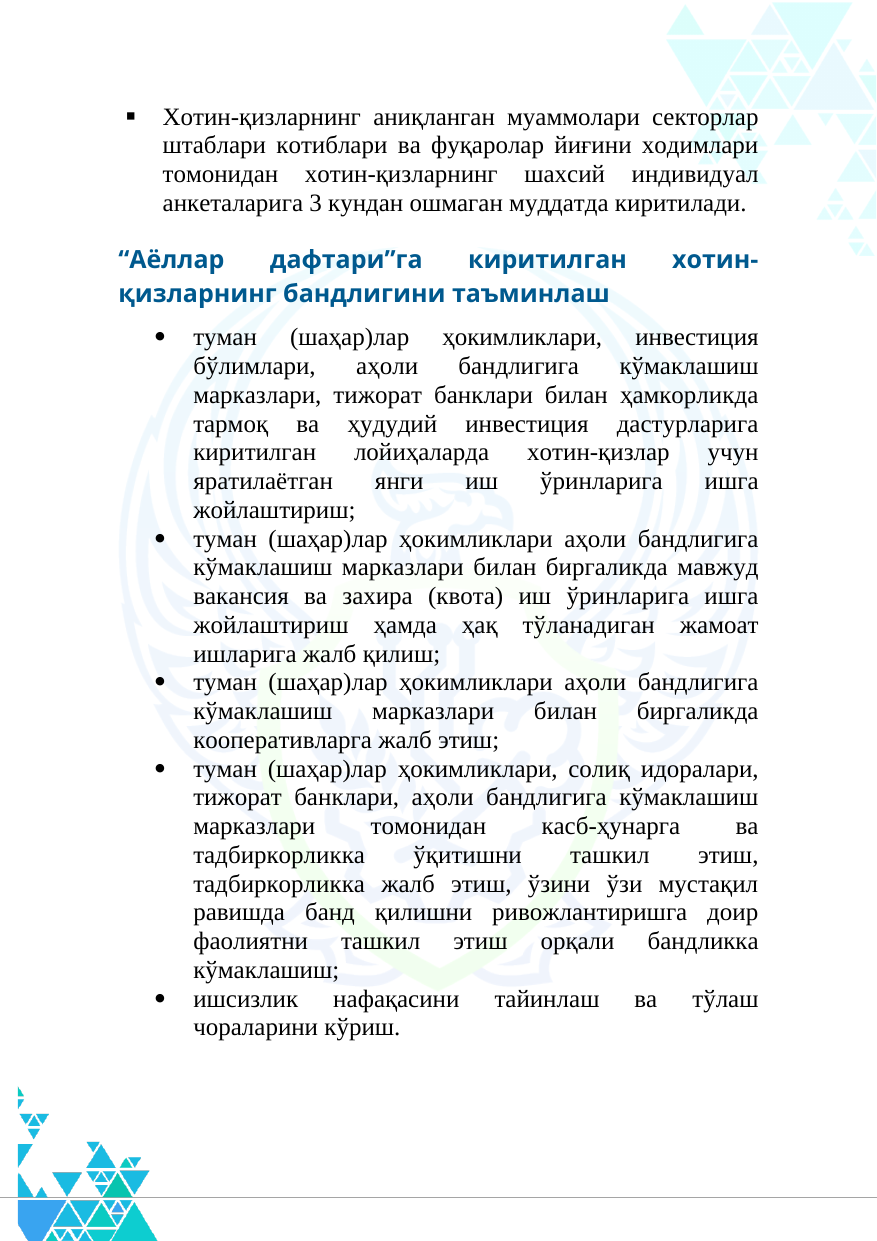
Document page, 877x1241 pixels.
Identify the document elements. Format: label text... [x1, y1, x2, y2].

list туман (шаҳар)лар ҳокимликлари, солиқ идоралари, тижорат банклари, аҳоли бандлигига кўмаклашиш марказлари томонидан касб-ҳунарга ва тадбиркорликка ўқитишни ташкил этиш, тадбиркорликка жалб этиш, ўзини ўзи мустақил равишда банд қилишни ривожлантиришга доир фаолиятни ташкил этиш орқали бандликка кўмаклашиш; [156, 754, 759, 984]
list туман (шаҳар)лар ҳокимликлари, инвестиция бўлимлари, аҳоли бандлигига кўмаклашиш марказлари, тижорат банклари билан ҳамкорликда тармоқ ва ҳудудий инвестиция дастурларига киритилган лойиҳаларда хотин-қизлар учун яратилаётган янги иш ўринларига ишга жойлаштириш; [156, 322, 759, 524]
list туман (шаҳар)лар ҳокимликлари аҳоли бандлигига кўмаклашиш марказлари билан биргаликда мавжуд вакансия ва захира (квота) иш ўринларига ишга жойлаштириш ҳамда ҳақ тўланадиган жамоат ишларига жалб қилиш; [156, 524, 759, 667]
list Хотин-қизларнинг аниқланган муаммолари секторлар штаблари котиблари ва фуқаролар йиғини ходимлари томонидан хотин-қизларнинг шахсий индивидуал анкеталарига 3 кундан ошмаган муддатда киритилади. [125, 102, 759, 217]
text “Аёллар дафтари”га киритилган хотин-қизларнинг бандлигини таъминлаш [118, 242, 759, 310]
picture [17, 1085, 166, 1241]
list ишсизлик нафақасини тайинлаш ва тўлаш чораларини кўриш. [156, 984, 759, 1041]
list туман (шаҳар)лар ҳокимликлари аҳоли бандлигига кўмаклашиш марказлари билан биргаликда кооперативларга жалб этиш; [156, 667, 759, 754]
